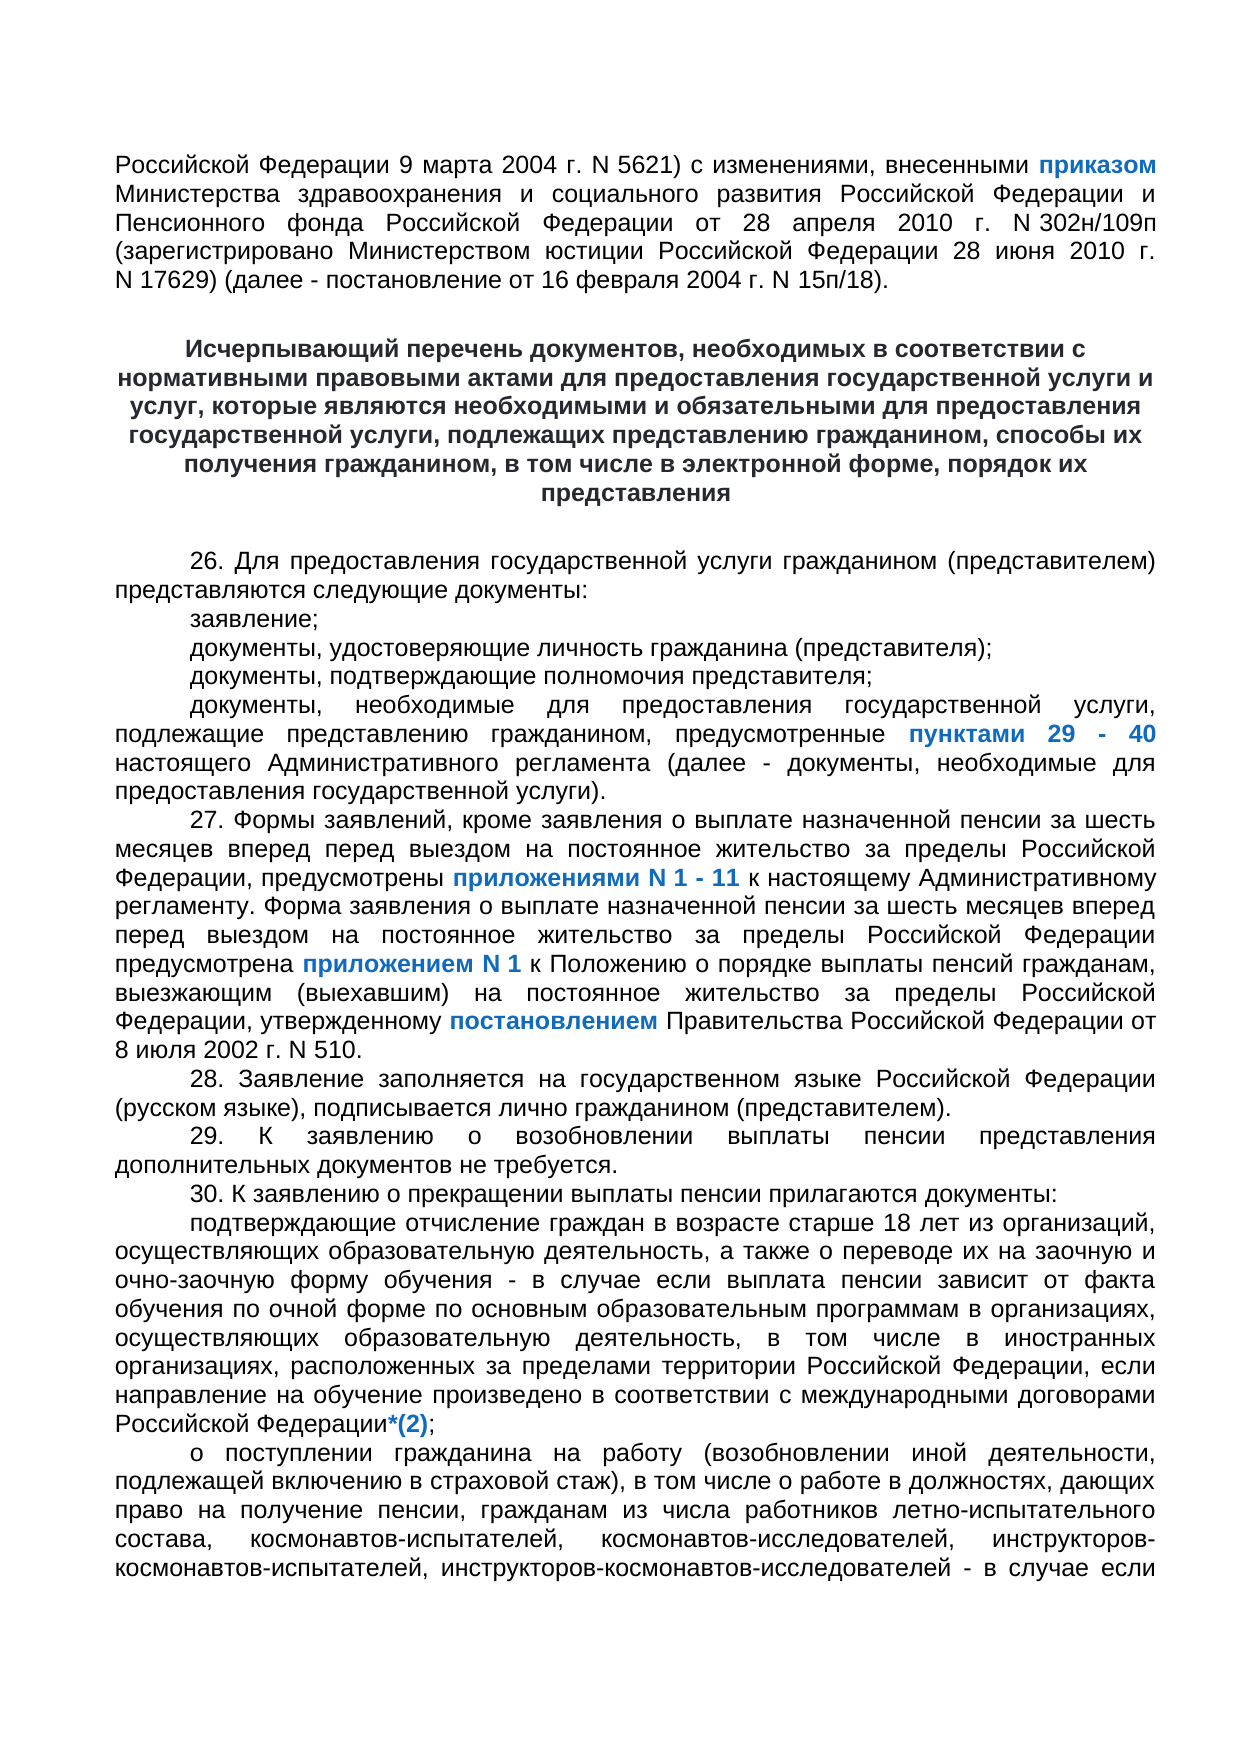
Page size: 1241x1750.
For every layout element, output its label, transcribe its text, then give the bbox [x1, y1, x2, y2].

text 29. К заявлению о возобновлении выплаты пенсии представления дополнительных документов не требуется. [114, 1121, 1157, 1179]
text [114, 1437, 1157, 1581]
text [114, 150, 1157, 294]
text документы, необходимые для предоставления государственной услуги, подлежащие представлению гражданином, предусмотренные пунктами 29 - 40 настоящего Административного регламента (далее - документы, необходимые для предоставления государственной услуги). [114, 690, 1157, 805]
text подтверждающие отчисление граждан в возрасте старше 18 лет из организаций, осуществляющих образовательную деятельность, а также о переводе их на заочную и очно-заочную форму обучения - в случае если выплата пенсии зависит от факта обучения по очной форме по основным образовательным программам в организациях, осуществляющих образовательную деятельность, в том числе в иностранных организациях, расположенных за пределами территории Российской Федерации, если направление на обучение произведено в соответствии с международными договорами Российской Федерации*(2); [114, 1207, 1157, 1437]
text документы, подтверждающие полномочия представителя; [114, 661, 1157, 690]
text документы, удостоверяющие личность гражданина (представителя); [114, 632, 1157, 661]
text 27. Формы заявлений, кроме заявления о выплате назначенной пенсии за шесть месяцев вперед перед выездом на постоянное жительство за пределы Российской Федерации, предусмотрены приложениями N 1 - 11 к настоящему Административному регламенту. Форма заявления о выплате назначенной пенсии за шесть месяцев вперед перед выездом на постоянное жительство за пределы Российской Федерации предусмотрена приложением N 1 к Положению о порядке выплаты пенсий гражданам, выезжающим (выехавшим) на постоянное жительство за пределы Российской Федерации, утвержденному постановлением Правительства Российской Федерации от 8 июля 2002 г. N 510. [114, 805, 1157, 1064]
subtitle Исчерпывающий перечень документов, необходимых в соответствии с нормативными правовыми актами для предоставления государственной услуги и услуг, которые являются необходимыми и обязательными для предоставления государственной услуги, подлежащих представлению гражданином, способы их получения гражданином, в том числе в электронной форме, порядок их представления [114, 334, 1157, 506]
text заявление; [114, 604, 1157, 632]
text 26. Для предоставления государственной услуги гражданином (представителем) представляются следующие документы: [114, 546, 1157, 604]
text 28. Заявление заполняется на государственном языке Российской Федерации (русском языке), подписывается лично гражданином (представителем). [114, 1064, 1157, 1121]
text 30. К заявлению о прекращении выплаты пенсии прилагаются документы: [114, 1179, 1157, 1207]
